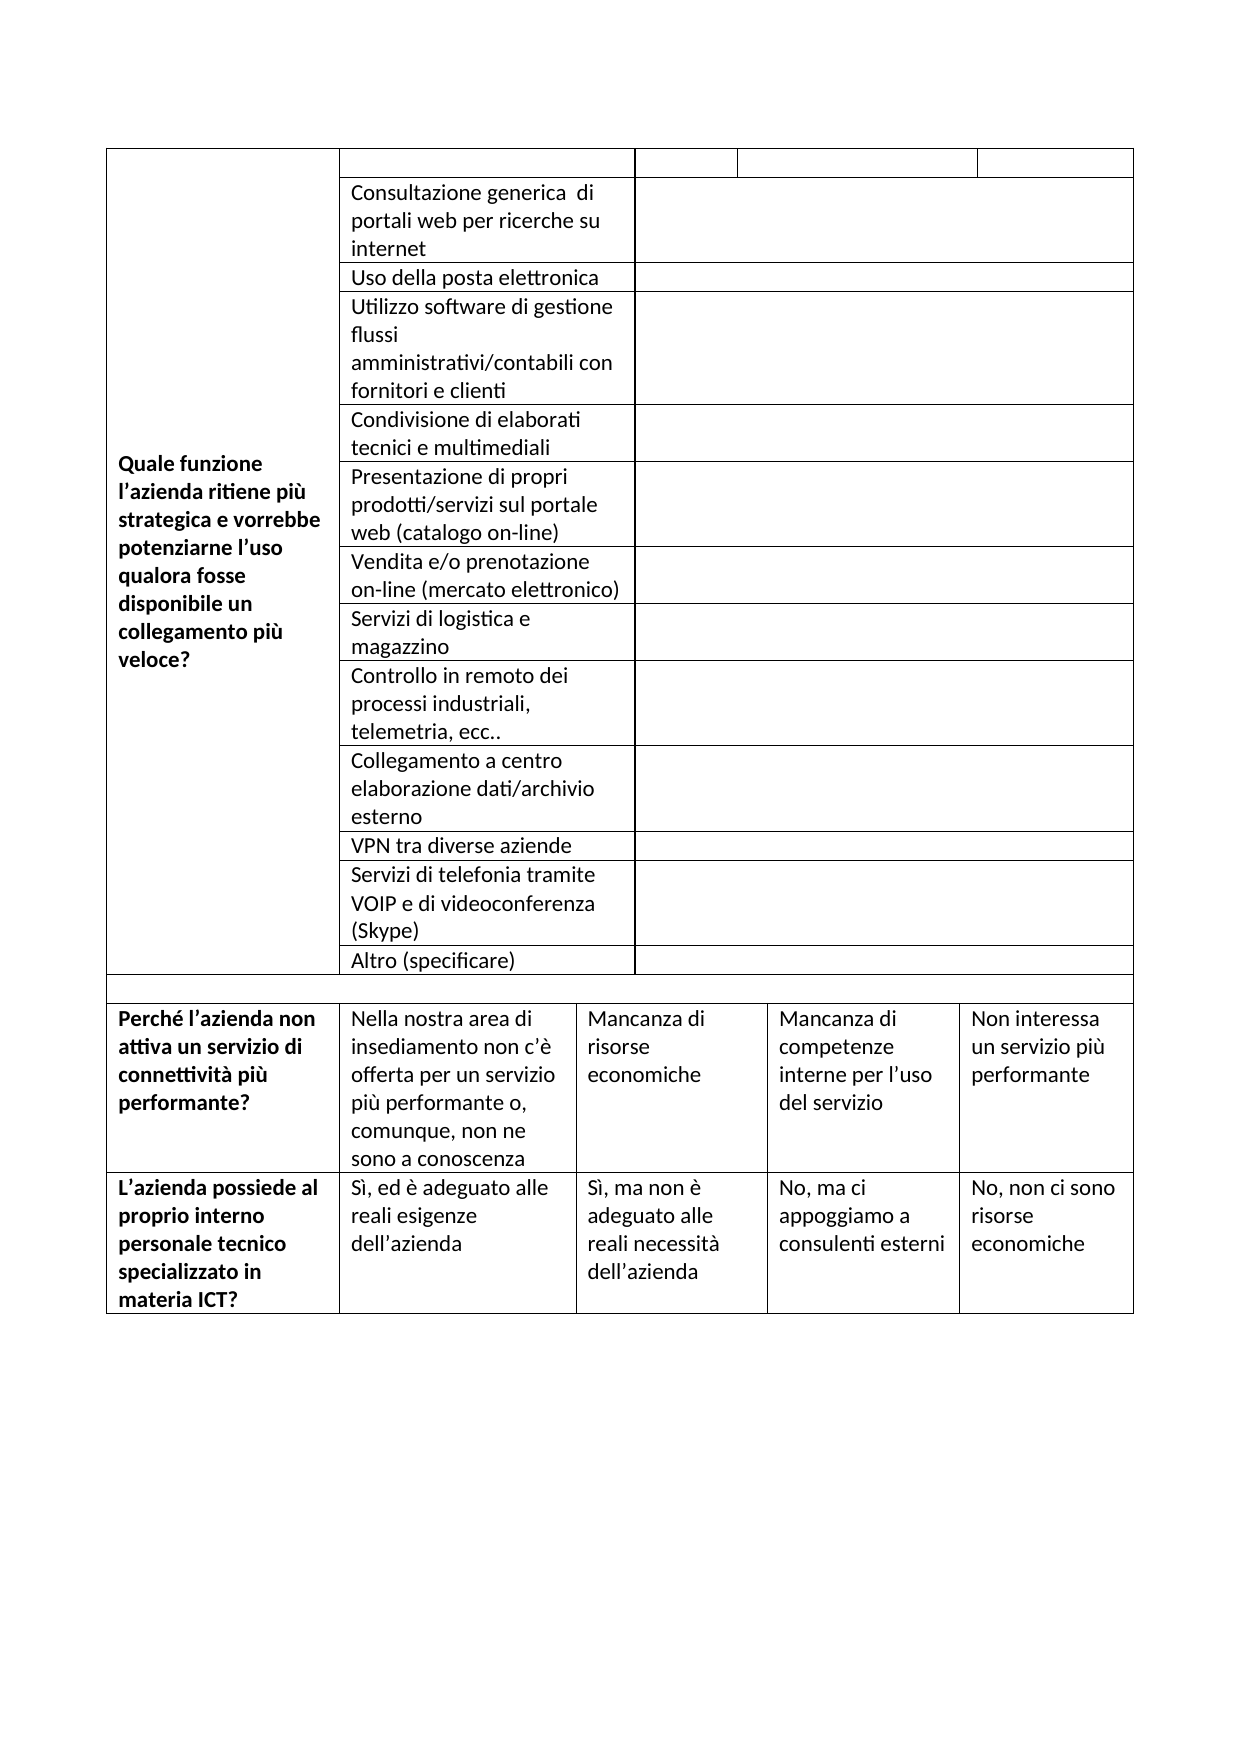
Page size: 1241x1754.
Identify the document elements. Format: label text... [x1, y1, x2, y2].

table_cell [636, 832, 1133, 859]
table_cell VPN tra diverse aziende [340, 832, 634, 859]
table_cell [636, 405, 1133, 461]
table_cell Mancanza di competenze interne per l’uso del servizio [768, 1004, 959, 1172]
table_cell Uso della posta elettronica [340, 263, 634, 291]
table_cell No, non ci sono risorse economiche [960, 1173, 1133, 1313]
table_cell Controllo in remoto dei processi industriali, telemetria, ecc.. [340, 661, 634, 745]
table_cell [738, 149, 977, 177]
table_cell Quale funzione l’azienda ritiene più strategica e vorrebbe potenziarne l’uso qualora fosse disponibile un collegamento più veloce? [107, 149, 339, 974]
table_cell [636, 661, 1133, 745]
table_cell No, ma ci appoggiamo a consulenti esterni [768, 1173, 959, 1313]
table_cell [636, 462, 1133, 546]
table_cell [636, 946, 1133, 974]
table_cell Collegamento a centro elaborazione dati/archivio esterno [340, 746, 634, 831]
table_cell L’azienda possiede al proprio interno personale tecnico specializzato in materia ICT? [107, 1173, 339, 1313]
table_cell [636, 178, 1133, 262]
table_cell [636, 263, 1133, 291]
table_cell Mancanza di risorse economiche [577, 1004, 767, 1172]
table_cell [636, 547, 1133, 603]
table_cell Non interessa un servizio più performante [960, 1004, 1133, 1172]
table_cell Servizi di logistica e magazzino [340, 604, 634, 660]
table_cell Sì, ma non è adeguato alle reali necessità dell’azienda [577, 1173, 767, 1313]
table_cell Condivisione di elaborati tecnici e multimediali [340, 405, 634, 461]
table_cell Sì, ed è adeguato alle reali esigenze dell’azienda [340, 1173, 576, 1313]
table_cell [978, 149, 1133, 177]
table_cell [636, 746, 1133, 831]
table_cell [636, 149, 737, 177]
table_cell Perché l’azienda non attiva un servizio di connettività più performante? [107, 1004, 339, 1172]
table_cell [107, 975, 1133, 1003]
table_cell Servizi di telefonia tramite VOIP e di videoconferenza (Skype) [340, 861, 634, 945]
table_cell Vendita e/o prenotazione on-line (mercato elettronico) [340, 547, 634, 603]
table_cell [636, 604, 1133, 660]
table_cell Consultazione generica di portali web per ricerche su internet [340, 178, 634, 262]
table_cell Altro (specificare) [340, 946, 634, 974]
table_cell [636, 292, 1133, 404]
table_cell [340, 149, 634, 177]
table_cell Utilizzo software di gestione flussi amministrativi/contabili con fornitori e clienti [340, 292, 634, 404]
table_cell Presentazione di propri prodotti/servizi sul portale web (catalogo on-line) [340, 462, 634, 546]
table_cell [636, 861, 1133, 945]
table_cell Nella nostra area di insediamento non c’è offerta per un servizio più performante o, comunque, non ne sono a conoscenza [340, 1004, 576, 1172]
